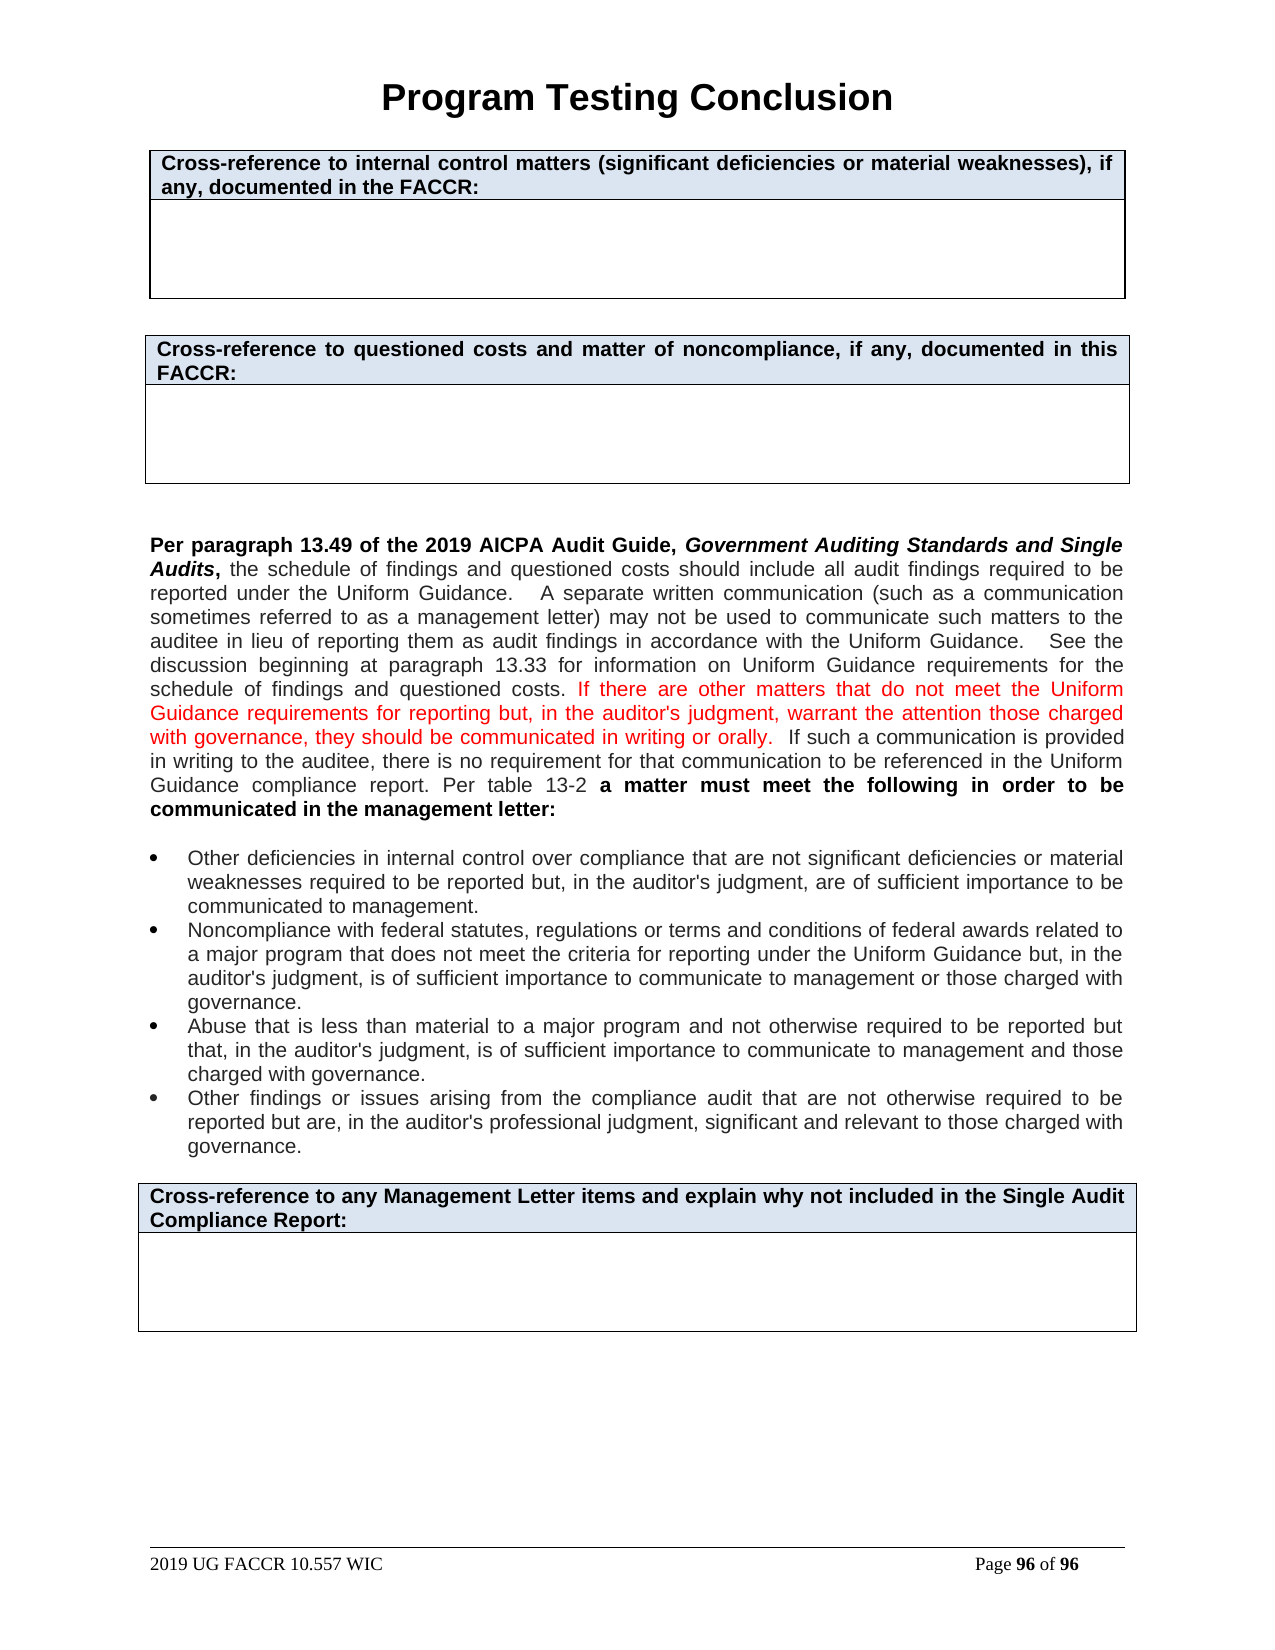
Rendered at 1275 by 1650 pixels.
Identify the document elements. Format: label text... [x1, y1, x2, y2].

table_cell [151, 200, 1124, 298]
table_header Cross-reference to internal control matters (significant deficiencies or material weaknesses), if any, documented in the FACCR: [151, 151, 1124, 199]
table_cell [146, 385, 1129, 483]
list Other deficiencies in internal control over compliance that are not significant deficiencies or material weaknesses required to be reported but, in the auditor's judgment, are of sufficient importance to be communicated to management. [150, 846, 1125, 918]
list Abuse that is less than material to a major program and not otherwise required to be reported but that, in the auditor's judgment, is of sufficient importance to communicate to management and those charged with governance. [150, 1014, 1125, 1086]
list Noncompliance with federal statutes, regulations or terms and conditions of federal awards related to a major program that does not meet the criteria for reporting under the Uniform Guidance but, in the auditor's judgment, is of sufficient importance to communicate to management or those charged with governance. [150, 918, 1125, 1014]
text Per paragraph 13.49 of the 2019 AICPA Audit Guide, Government Auditing Standards and Single Audits, the schedule of findings and questioned costs should include all audit findings required to be reported under the Uniform Guidance. A separate written communication (such as a communication sometimes referred to as a management letter) may not be used to communicate such matters to the auditee in lieu of reporting them as audit findings in accordance with the Uniform Guidance. See the discussion beginning at paragraph 13.33 for information on Uniform Guidance requirements for the schedule of findings and questioned costs. If there are other matters that do not meet the Uniform Guidance requirements for reporting but, in the auditor's judgment, warrant the attention those charged with governance, they should be communicated in writing or orally. If such a communication is provided in writing to the auditee, there is no requirement for that communication to be referenced in the Uniform Guidance compliance report. Per table 13-2 a matter must meet the following in order to be communicated in the management letter: [150, 533, 1125, 821]
table_header Cross-reference to any Management Letter items and explain why not included in the Single Audit Compliance Report: [139, 1184, 1136, 1232]
table_cell [139, 1233, 1136, 1331]
list Other findings or issues arising from the compliance audit that are not otherwise required to be reported but are, in the auditor's professional judgment, significant and relevant to those charged with governance. [150, 1086, 1125, 1158]
table_header Cross-reference to questioned costs and matter of noncompliance, if any, documented in this FACCR: [146, 336, 1129, 384]
